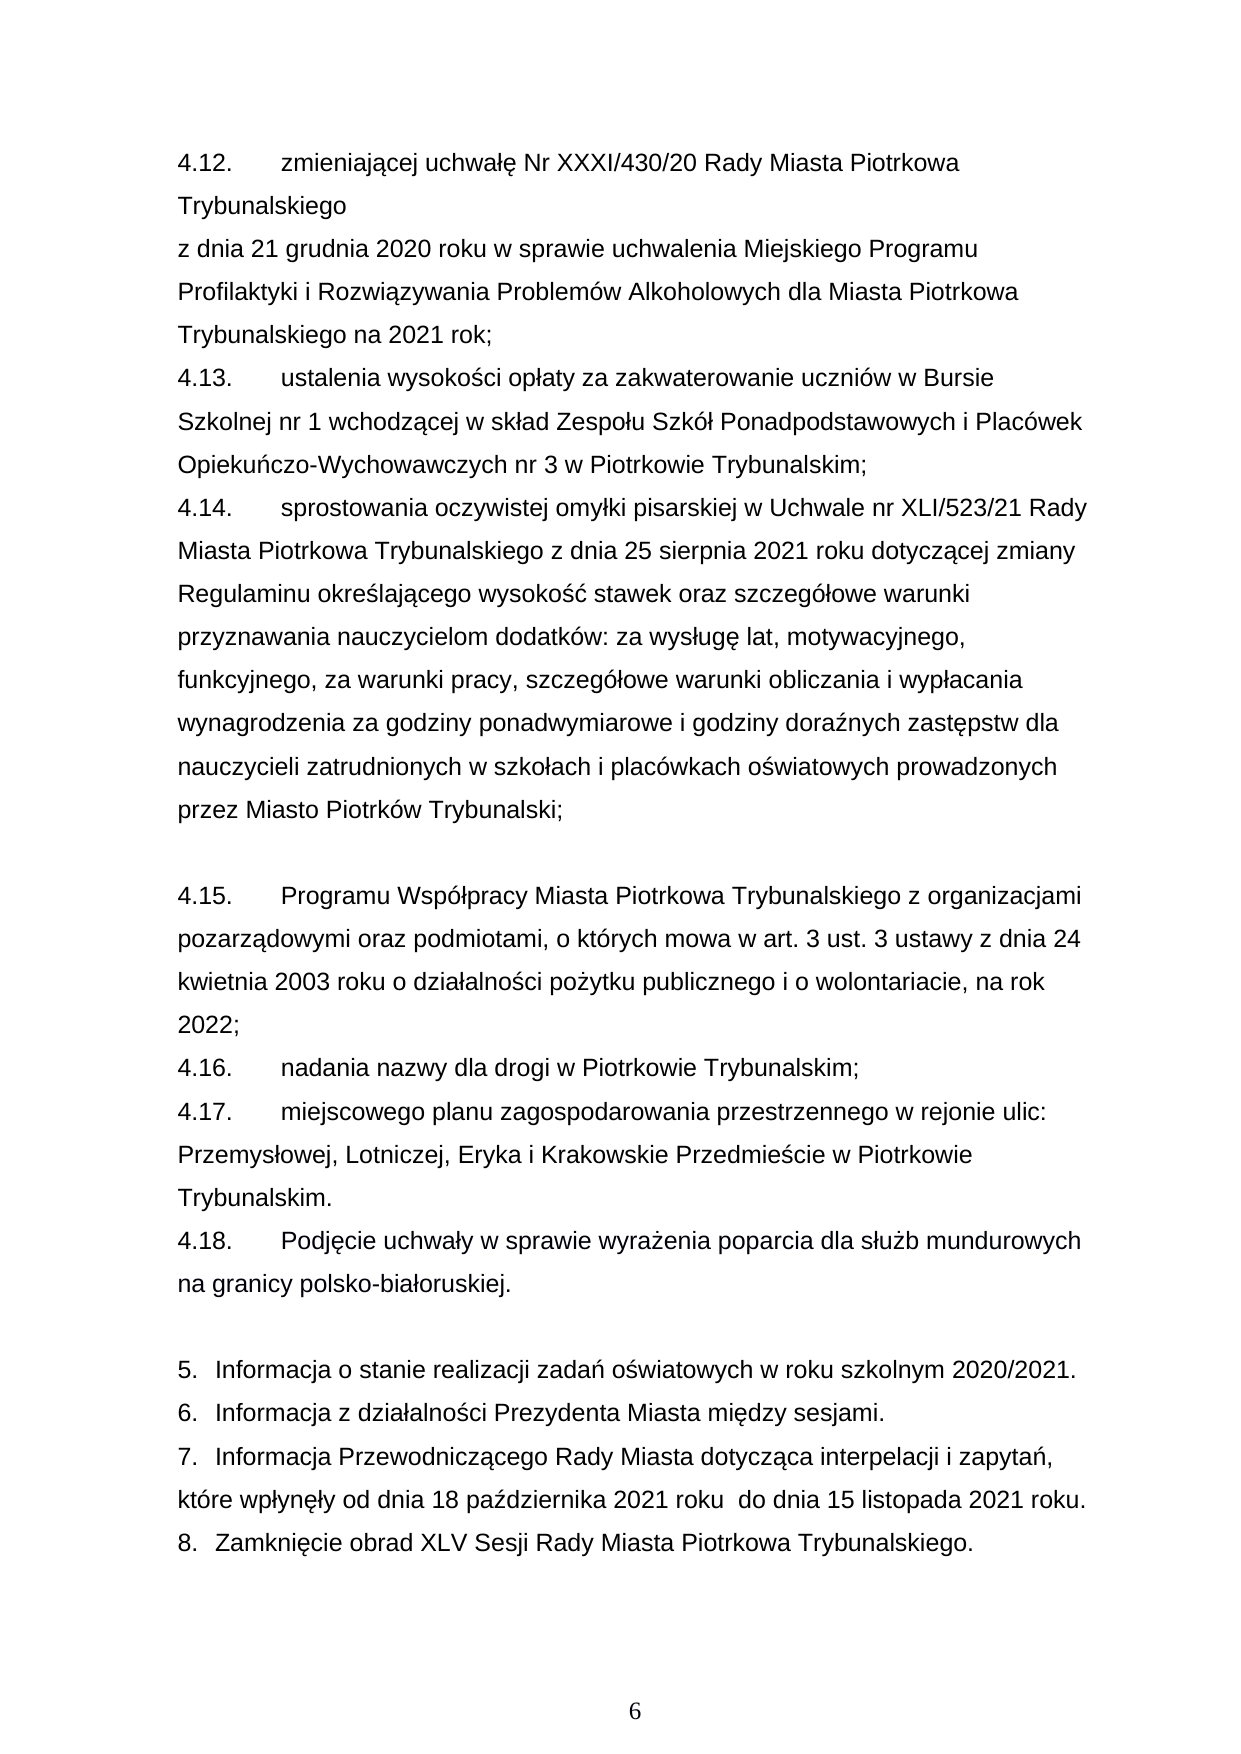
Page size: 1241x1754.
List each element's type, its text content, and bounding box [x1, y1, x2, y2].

list zmieniającej uchwałę Nr XXXI/430/20 Rady Miasta Piotrkowa Trybunalskiego z dnia 21 grudnia 2020 roku w sprawie uchwalenia Miejskiego Programu Profilaktyki i Rozwiązywania Problemów Alkoholowych dla Miasta Piotrkowa Trybunalskiego na 2021 rok; [177, 148, 1092, 349]
list miejscowego planu zagospodarowania przestrzennego w rejonie ulic: Przemysłowej, Lotniczej, Eryka i Krakowskie Przedmieście w Piotrkowie Trybunalskim. [177, 1096, 1092, 1211]
list nadania nazwy dla drogi w Piotrkowie Trybunalskim; [177, 1053, 1092, 1082]
list Programu Współpracy Miasta Piotrkowa Trybunalskiego z organizacjami pozarządowymi oraz podmiotami, o których mowa w art. 3 ust. 3 ustawy z dnia 24 kwietnia 2003 roku o działalności pożytku publicznego i o wolontariacie, na rok 2022; [177, 881, 1092, 1039]
list sprostowania oczywistej omyłki pisarskiej w Uchwale nr XLI/523/21 Rady Miasta Piotrkowa Trybunalskiego z dnia 25 sierpnia 2021 roku dotyczącej zmiany Regulaminu określającego wysokość stawek oraz szczegółowe warunki przyznawania nauczycielom dodatków: za wysługę lat, motywacyjnego, funkcyjnego, za warunki pracy, szczegółowe warunki obliczania i wypłacania wynagrodzenia za godziny ponadwymiarowe i godziny doraźnych zastępstw dla nauczycieli zatrudnionych w szkołach i placówkach oświatowych prowadzonych przez Miasto Piotrków Trybunalski; [177, 493, 1092, 823]
list Informacja o stanie realizacji zadań oświatowych w roku szkolnym 2020/2021. [177, 1355, 1092, 1384]
list Zamknięcie obrad XLV Sesji Rady Miasta Piotrkowa Trybunalskiego. [177, 1528, 1092, 1556]
list Informacja z działalności Prezydenta Miasta między sesjami. [177, 1398, 1092, 1427]
list Podjęcie uchwały w sprawie wyrażenia poparcia dla służb mundurowych na granicy polsko-białoruskiej. [177, 1226, 1092, 1298]
list ustalenia wysokości opłaty za zakwaterowanie uczniów w Bursie Szkolnej nr 1 wchodzącej w skład Zespołu Szkół Ponadpodstawowych i Placówek Opiekuńczo-Wychowawczych nr 3 w Piotrkowie Trybunalskim; [177, 363, 1092, 478]
list Informacja Przewodniczącego Rady Miasta dotycząca interpelacji i zapytań, które wpłynęły od dnia 18 października 2021 roku do dnia 15 listopada 2021 roku. [177, 1441, 1092, 1513]
